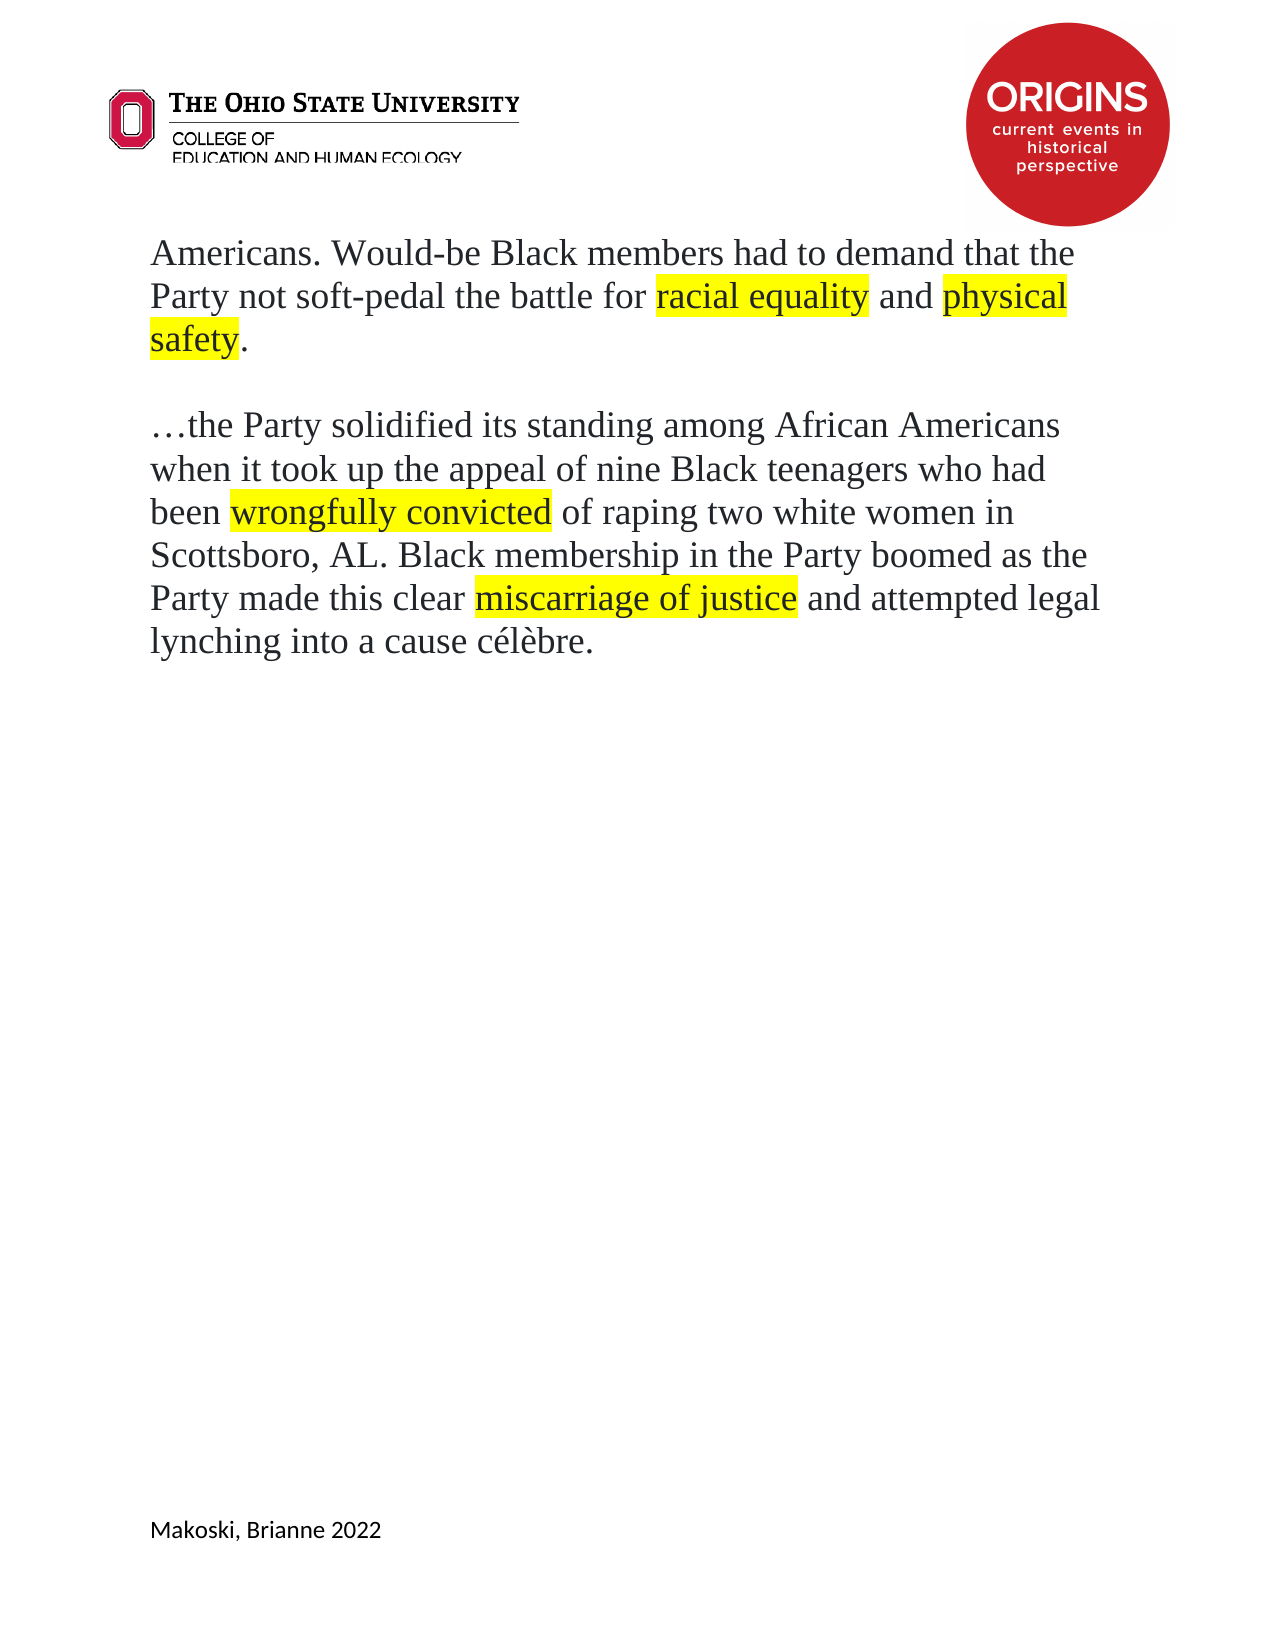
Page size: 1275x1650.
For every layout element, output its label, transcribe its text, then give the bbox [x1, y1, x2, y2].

picture [963, 19, 1175, 231]
picture [108, 89, 519, 163]
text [150, 150, 1125, 360]
text …the Party solidified its standing among African Americans when it took up the appeal of nine Black teenagers who had been wrongfully convicted of raping two white women in Scottsboro, AL. Black membership in the Party boomed as the Party made this clear miscarriage of justice and attempted legal lynching into a cause célèbre. [150, 403, 1125, 662]
